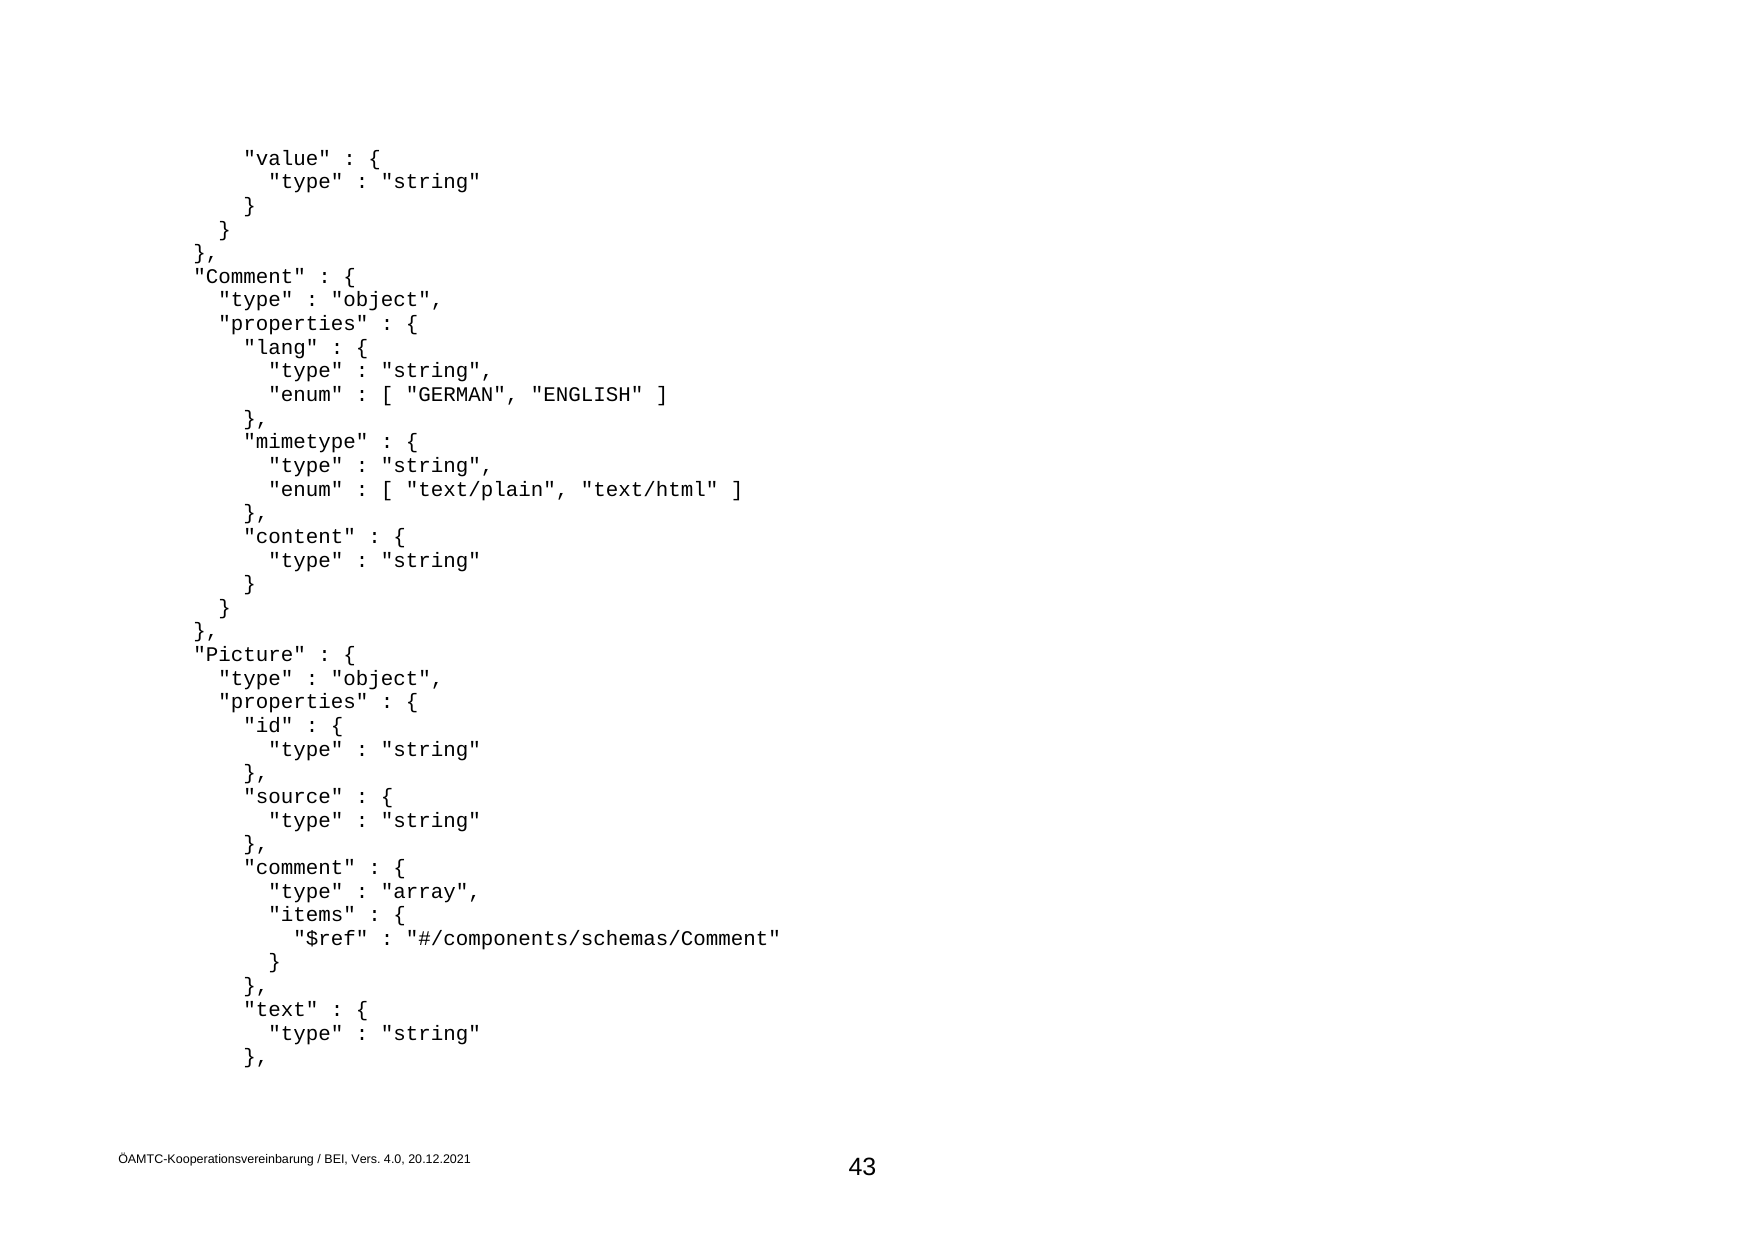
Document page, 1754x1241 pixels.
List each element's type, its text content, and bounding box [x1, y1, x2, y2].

text "type" : "object", [118, 668, 1606, 691]
text }, [118, 242, 1606, 266]
text "content" : { [118, 526, 1606, 549]
text "type" : "string", [118, 455, 1606, 479]
text "items" : { [118, 904, 1606, 928]
text "properties" : { [118, 313, 1606, 337]
text "Comment" : { [118, 266, 1606, 289]
text "type" : "string", [118, 360, 1606, 384]
text "properties" : { [118, 691, 1606, 715]
text }, [118, 1046, 1606, 1070]
text "lang" : { [118, 337, 1606, 360]
text "enum" : [ "text/plain", "text/html" ] [118, 479, 1606, 502]
text }, [118, 408, 1606, 431]
text } [118, 597, 1606, 621]
text }, [118, 975, 1606, 999]
text "comment" : { [118, 857, 1606, 881]
text "$ref" : "#/components/schemas/Comment" [118, 928, 1606, 952]
text }, [118, 502, 1606, 526]
text "text" : { [118, 999, 1606, 1022]
text "type" : "string" [118, 739, 1606, 762]
text } [118, 573, 1606, 597]
text "mimetype" : { [118, 431, 1606, 455]
text "type" : "array", [118, 881, 1606, 904]
text "value" : { [118, 148, 1606, 171]
text "type" : "object", [118, 289, 1606, 313]
text } [118, 195, 1606, 218]
text "source" : { [118, 786, 1606, 810]
text "enum" : [ "GERMAN", "ENGLISH" ] [118, 384, 1606, 408]
text } [118, 218, 1606, 242]
text "type" : "string" [118, 1022, 1606, 1046]
text }, [118, 833, 1606, 857]
text "type" : "string" [118, 810, 1606, 833]
text "Picture" : { [118, 644, 1606, 668]
text }, [118, 621, 1606, 644]
text }, [118, 762, 1606, 786]
text } [118, 952, 1606, 975]
text "type" : "string" [118, 171, 1606, 195]
text "type" : "string" [118, 549, 1606, 573]
text "id" : { [118, 715, 1606, 739]
